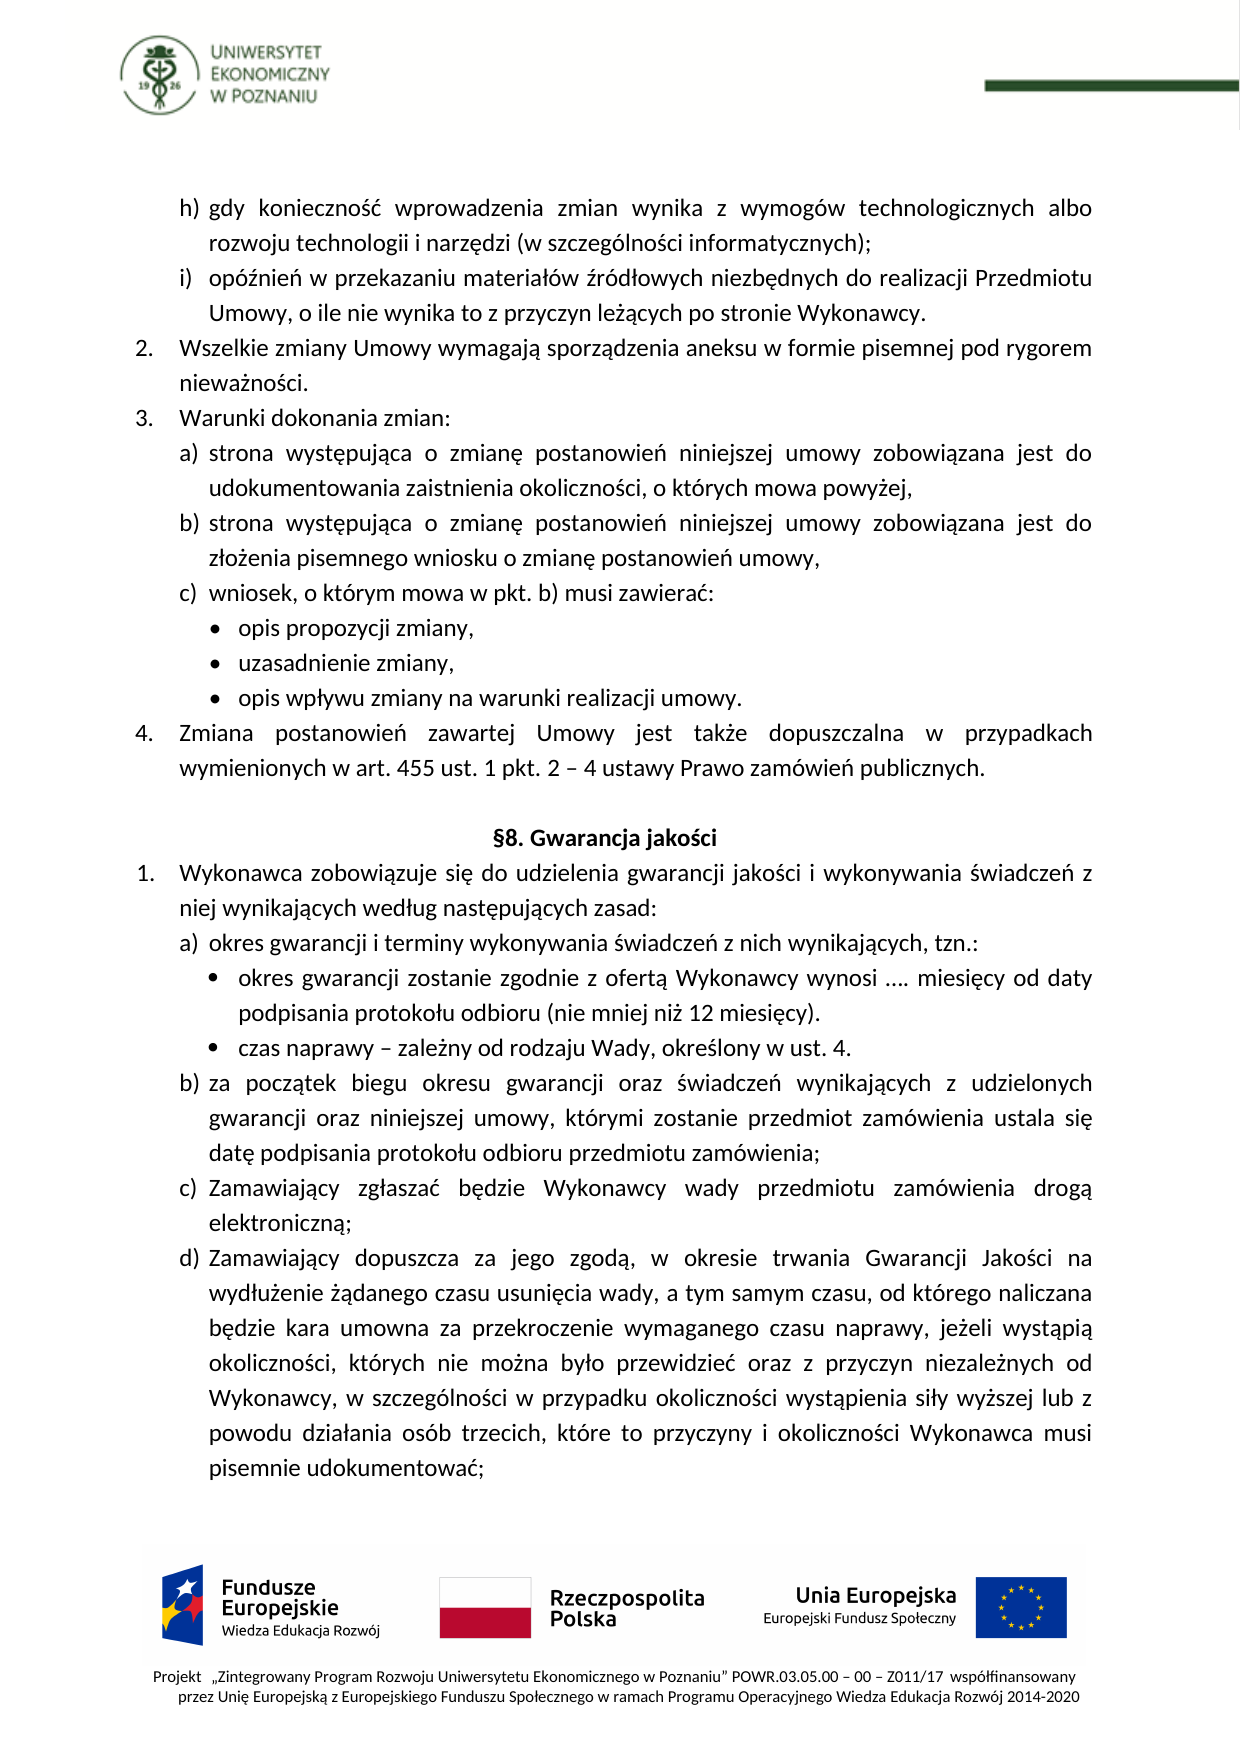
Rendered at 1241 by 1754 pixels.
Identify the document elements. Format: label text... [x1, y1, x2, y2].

list opóźnień w przekazaniu materiałów źródłowych niezbędnych do realizacji Przedmiotu Umowy, o ile nie wynika to z przyczyn leżących po stronie Wykonawcy. [179, 262, 1094, 327]
picture [64, 0, 1241, 130]
list opis wpływu zmiany na warunki realizacji umowy. [208, 682, 1094, 712]
list okres gwarancji zostanie zgodnie z ofertą Wykonawcy wynosi …. miesięcy od daty podpisania protokołu odbioru (nie mniej niż 12 miesięcy). [208, 962, 1094, 1027]
list Wykonawca zobowiązuje się do udzielenia gwarancji jakości i wykonywania świadczeń z niej wynikających według następujących zasad: [136, 857, 1094, 922]
text b) strona występująca o zmianę postanowień niniejszej umowy zobowiązana jest do złożenia pisemnego wniosku o zmianę postanowień umowy, [179, 507, 1094, 572]
text a) strona występująca o zmianę postanowień niniejszej umowy zobowiązana jest do udokumentowania zaistnienia okoliczności, o których mowa powyżej, [179, 437, 1094, 502]
list okres gwarancji i terminy wykonywania świadczeń z nich wynikających, tzn.: [179, 927, 1094, 957]
list za początek biegu okresu gwarancji oraz świadczeń wynikających z udzielonych gwarancji oraz niniejszej umowy, którymi zostanie przedmiot zamówienia ustala się datę podpisania protokołu odbioru przedmiotu zamówienia; [179, 1067, 1094, 1167]
list Zmiana postanowień zawartej Umowy jest także dopuszczalna w przypadkach wymienionych w art. 455 ust. 1 pkt. 2 – 4 ustawy Prawo zamówień publicznych. [135, 717, 1094, 782]
list Wszelkie zmiany Umowy wymagają sporządzenia aneksu w formie pisemnej pod rygorem nieważności. [135, 332, 1094, 397]
list Gwarancja jakości [135, 822, 1094, 852]
list czas naprawy – zależny od rodzaju Wady, określony w ust. 4. [208, 1032, 1094, 1062]
list Zamawiający dopuszcza za jego zgodą, w okresie trwania Gwarancji Jakości na wydłużenie żądanego czasu usunięcia wady, a tym samym czasu, od którego naliczana będzie kara umowna za przekroczenie wymaganego czasu naprawy, jeżeli wystąpią okoliczności, których nie można było przewidzieć oraz z przyczyn niezależnych od Wykonawcy, w szczególności w przypadku okoliczności wystąpienia siły wyższej lub z powodu działania osób trzecich, które to przyczyny i okoliczności Wykonawca musi pisemnie udokumentować; [179, 1242, 1094, 1482]
list Warunki dokonania zmian: [135, 402, 1094, 432]
list Zamawiający zgłaszać będzie Wykonawcy wady przedmiotu zamówienia drogą elektroniczną; [179, 1172, 1094, 1237]
list uzasadnienie zmiany, [208, 647, 1094, 677]
picture [142, 1544, 1087, 1666]
list gdy konieczność wprowadzenia zmian wynika z wymogów technologicznych albo rozwoju technologii i narzędzi (w szczególności informatycznych); [179, 192, 1094, 257]
list opis propozycji zmiany, [208, 612, 1094, 642]
text c) wniosek, o którym mowa w pkt. b) musi zawierać: [179, 577, 1094, 607]
